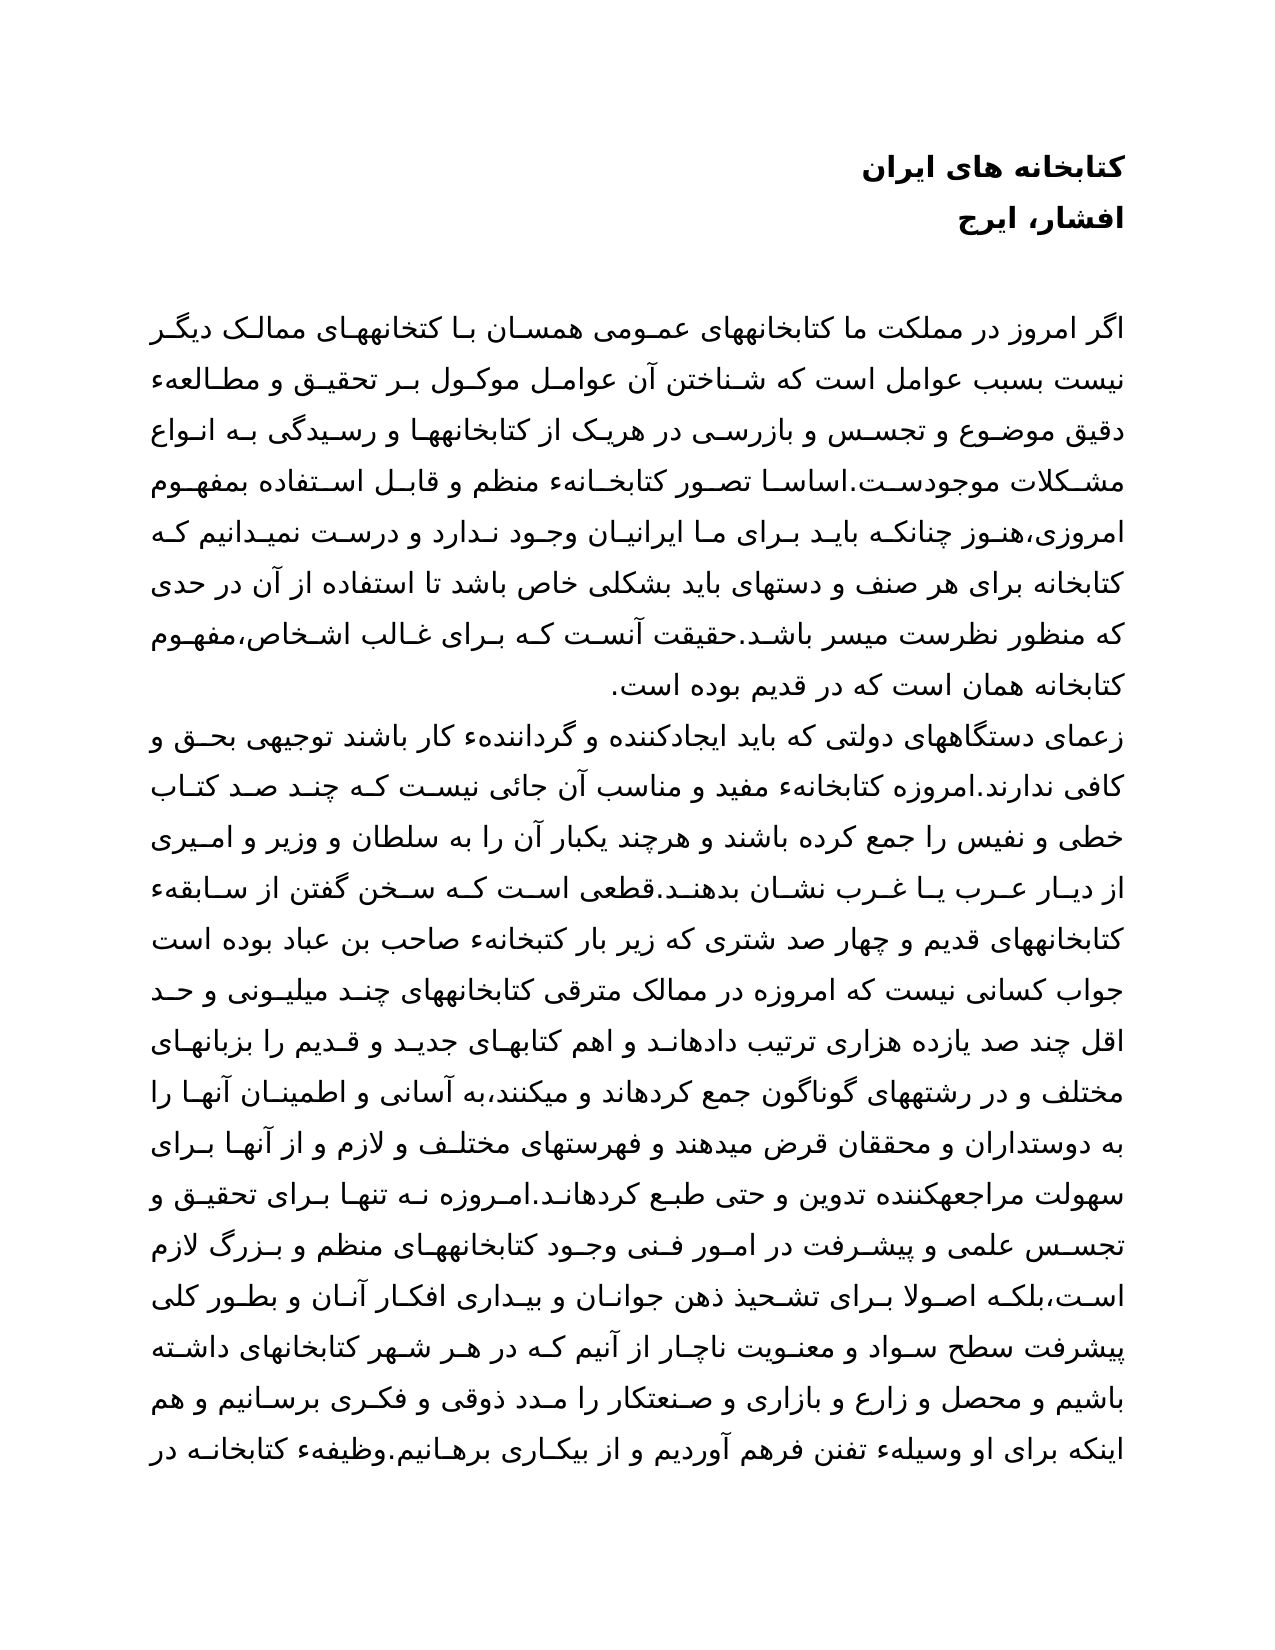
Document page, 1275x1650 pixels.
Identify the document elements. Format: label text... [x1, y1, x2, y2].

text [150, 719, 1125, 1466]
text اگر امروز در مملکت ما کتابخانه‏های عمومی همسان با کتخانه‏های ممالک دیگر نیست‏ بسبب عوامل است که شناختن آن عوامل موکول بر تحقیق و مطالعهء دقیق موضوع و تجسس و بازرسی در هریک از کتابخانه‏ها و رسیدگی به انواع مشکلات موجودست.اساسا تصور کتابخانهء منظم‏ و قابل استفاده بمفهوم امروزی،هنوز چنانکه باید برای ما ایرانیان وجود ندارد و درست‏ نمیدانیم که کتابخانه برای هر صنف و دسته‏ای باید بشکلی خاص باشد تا استفاده از آن در حدی که‏ منظور نظرست میسر باشد.حقیقت آنست که برای غالب اشخاص،مفهوم کتابخانه همان است که‏ در قدیم بوده است. [150, 311, 1125, 702]
text افشار، ایرج [150, 201, 1125, 235]
text کتابخانه های ایران [150, 150, 1125, 184]
